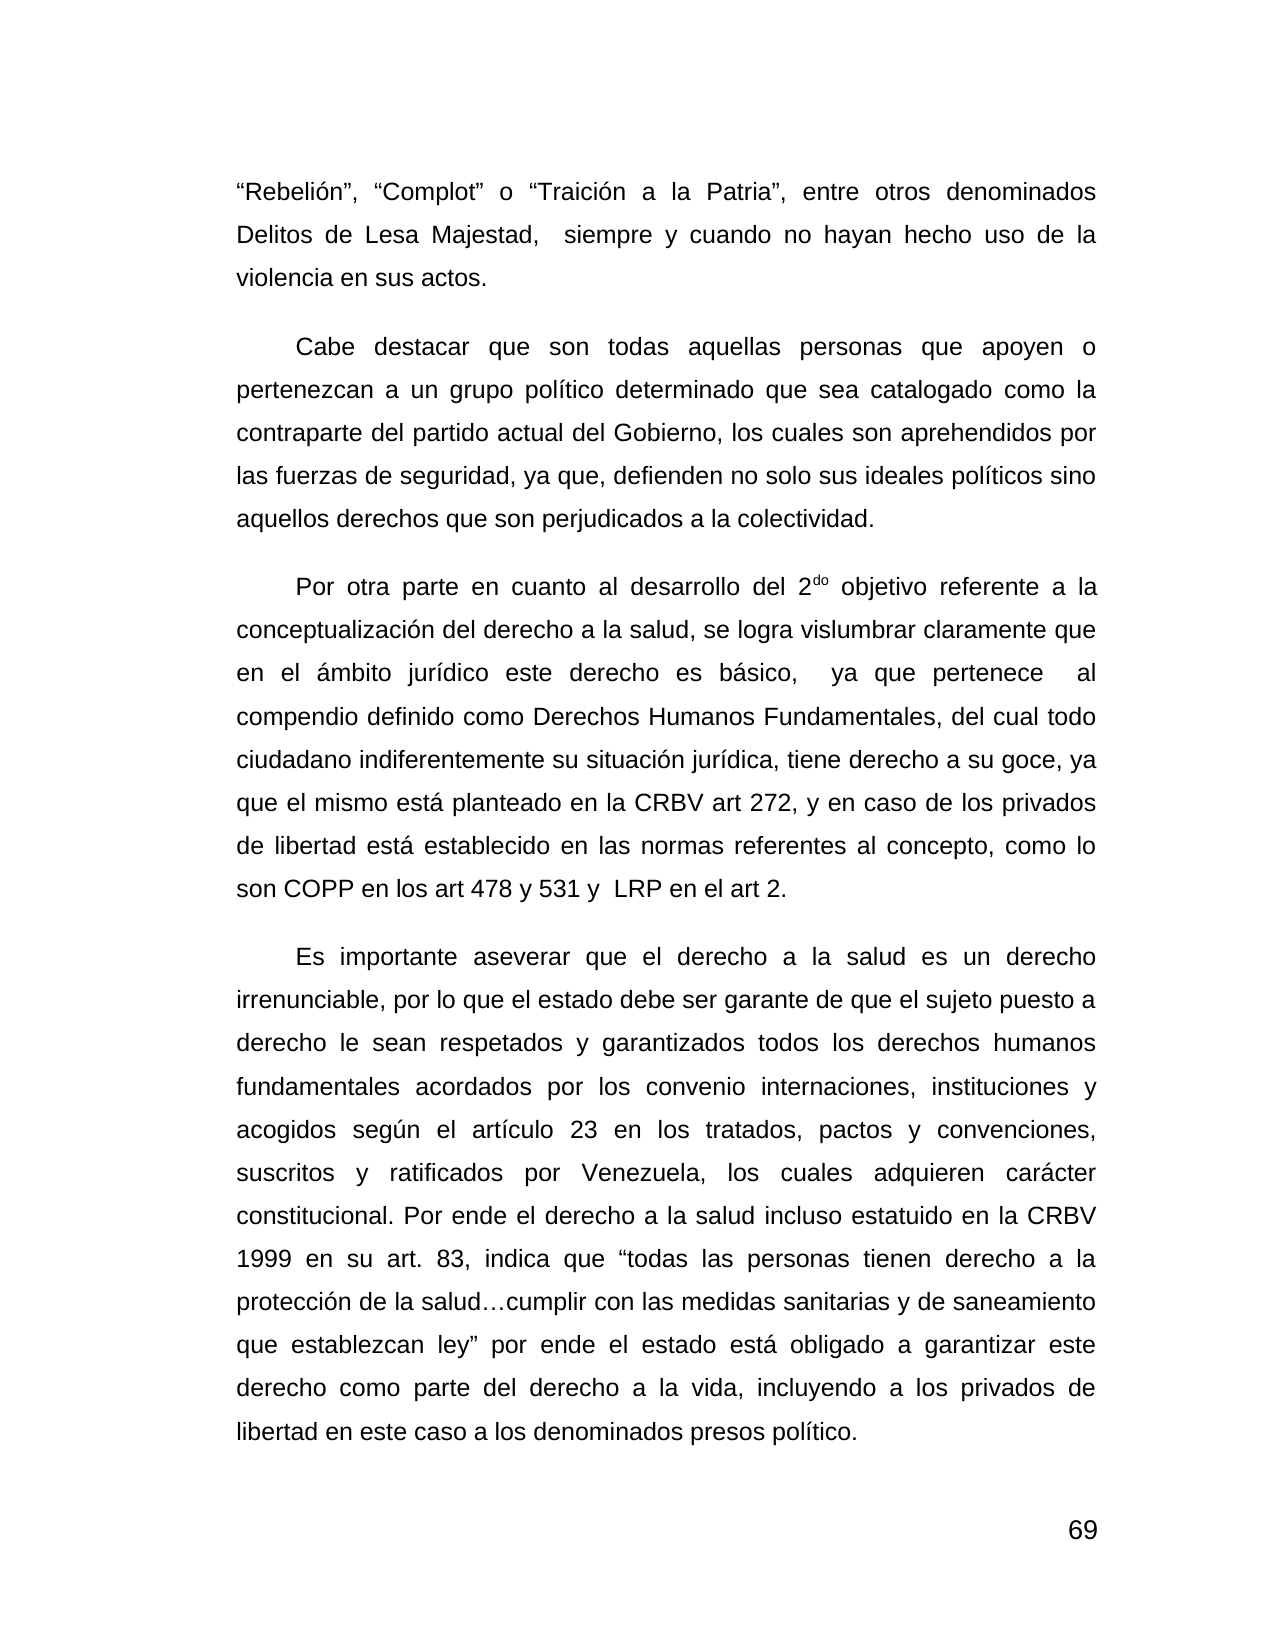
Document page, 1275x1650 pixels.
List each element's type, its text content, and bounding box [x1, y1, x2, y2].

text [236, 177, 1098, 292]
text Es importante aseverar que el derecho a la salud es un derecho irrenunciable, por lo que el estado debe ser garante de que el sujeto puesto a derecho le sean respetados y garantizados todos los derechos humanos fundamentales acordados por los convenio internaciones, instituciones y acogidos según el artículo 23 en los tratados, pactos y convenciones, suscritos y ratificados por Venezuela, los cuales adquieren carácter constitucional. Por ende el derecho a la salud incluso estatuido en la CRBV 1999 en su art. 83, indica que “todas las personas tienen derecho a la protección de la salud…cumplir con las medidas sanitarias y de saneamiento que establezcan ley” por ende el estado está obligado a garantizar este derecho como parte del derecho a la vida, incluyendo a los privados de libertad en este caso a los denominados presos político. [236, 942, 1098, 1445]
text Cabe destacar que son todas aquellas personas que apoyen o pertenezcan a un grupo político determinado que sea catalogado como la contraparte del partido actual del Gobierno, los cuales son aprehendidos por las fuerzas de seguridad, ya que, defienden no solo sus ideales políticos sino aquellos derechos que son perjudicados a la colectividad. [236, 332, 1098, 533]
text Por otra parte en cuanto al desarrollo del 2do objetivo referente a la conceptualización del derecho a la salud, se logra vislumbrar claramente que en el ámbito jurídico este derecho es básico, ya que pertenece al compendio definido como Derechos Humanos Fundamentales, del cual todo ciudadano indiferentemente su situación jurídica, tiene derecho a su goce, ya que el mismo está planteado en la CRBV art 272, y en caso de los privados de libertad está establecido en las normas referentes al concepto, como lo son COPP en los art 478 y 531 y LRP en el art 2. [236, 572, 1098, 903]
